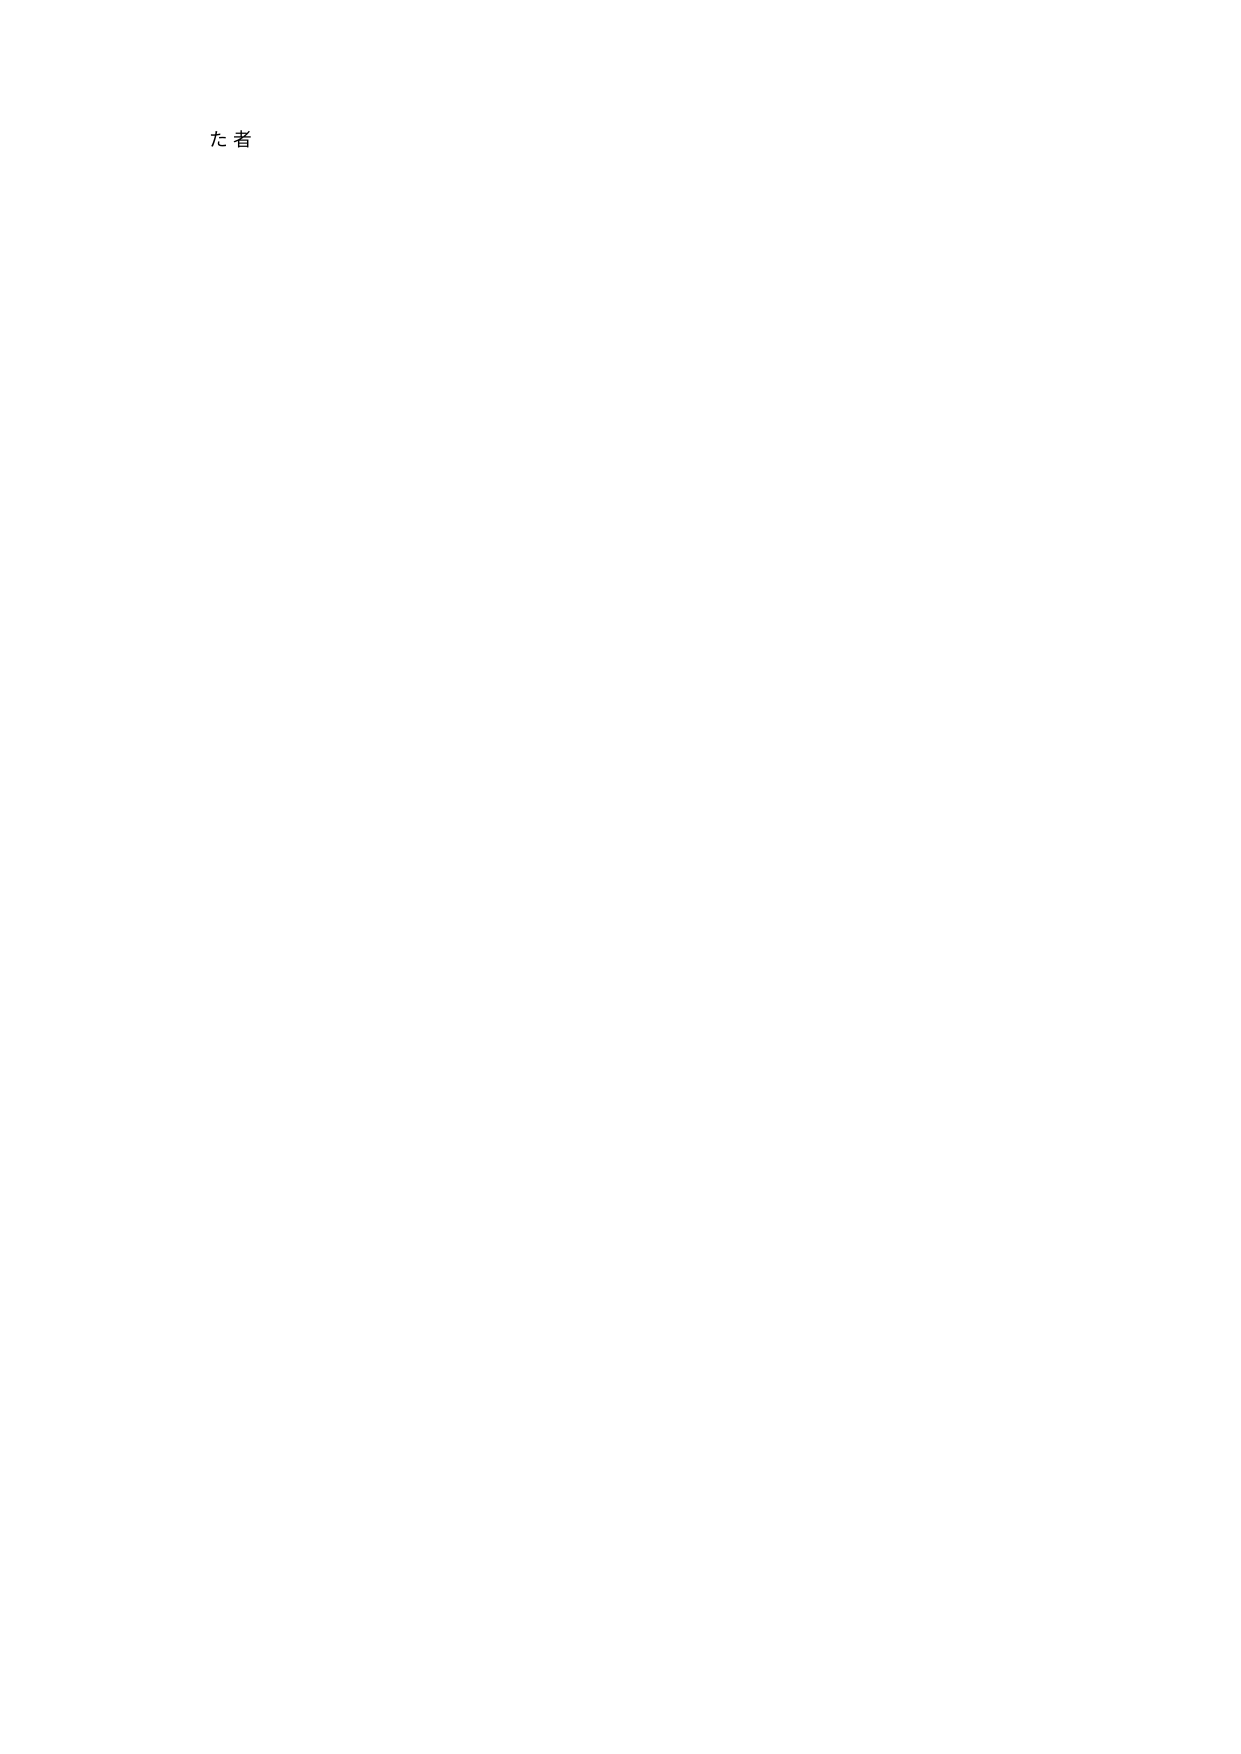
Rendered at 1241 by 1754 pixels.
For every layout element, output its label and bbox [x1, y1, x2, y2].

text [185, 119, 1055, 158]
